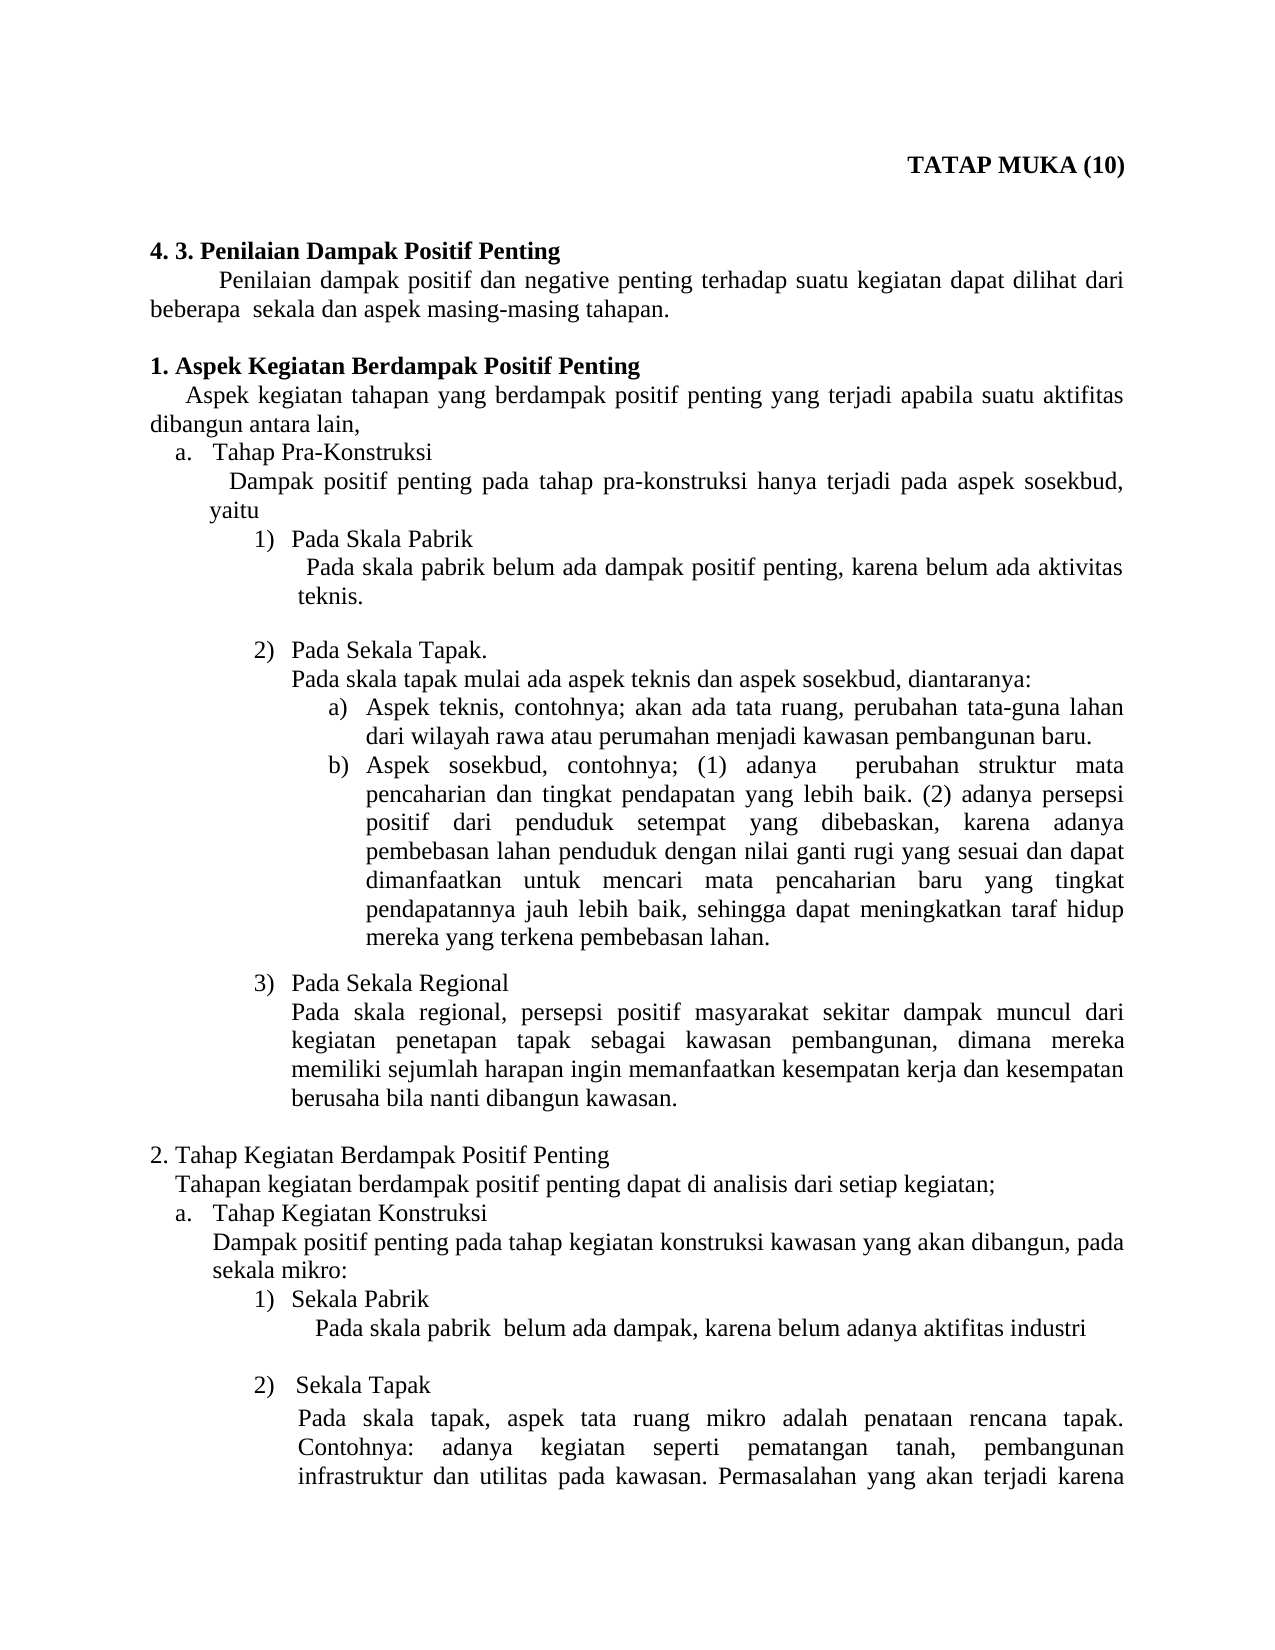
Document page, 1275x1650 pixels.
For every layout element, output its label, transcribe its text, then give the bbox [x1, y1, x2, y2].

list Sekala Tapak [253, 1370, 1125, 1399]
text Tahapan kegiatan berdampak positif penting dapat di analisis dari setiap kegiatan; [150, 1169, 1125, 1198]
text Pada skala pabrik belum ada dampak, karena belum adanya aktifitas industri [165, 1313, 1125, 1342]
list Pada Sekala Regional [253, 968, 1125, 997]
list Pada skala pabrik belum ada dampak positif penting, karena belum ada aktivitas teknis. [268, 552, 1125, 610]
list Pada skala regional, persepsi positif masyarakat sekitar dampak muncul dari kegiatan penetapan tapak sebagai kawasan pembangunan, dimana mereka memiliki sejumlah harapan ingin memanfaatkan kesempatan kerja dan kesempatan berusaha bila nanti dibangun kawasan. [291, 997, 1125, 1112]
list Tahap Kegiatan Konstruksi [175, 1198, 1125, 1227]
list Pada skala tapak mulai ada aspek teknis dan aspek sosekbud, diantaranya: [291, 664, 1125, 692]
text Aspek kegiatan tahapan yang berdampak positif penting yang terjadi apabila suatu aktifitas dibangun antara lain, [150, 380, 1125, 437]
text TATAP MUKA (10) [150, 150, 1125, 179]
list Pada Sekala Tapak. [253, 635, 1125, 664]
text 1. Aspek Kegiatan Berdampak Positif Penting [150, 351, 1125, 380]
list Aspek teknis, contohnya; akan ada tata ruang, perubahan tata-guna lahan dari wilayah rawa atau perumahan menjadi kawasan pembangunan baru. [328, 692, 1125, 750]
list Aspek sosekbud, contohnya; (1) adanya perubahan struktur mata pencaharian dan tingkat pendapatan yang lebih baik. (2) adanya persepsi positif dari penduduk setempat yang dibebaskan, karena adanya pembebasan lahan penduduk dengan nilai ganti rugi yang sesuai dan dapat dimanfaatkan untuk mencari mata pencaharian baru yang tingkat pendapatannya jauh lebih baik, sehingga dapat meningkatkan taraf hidup mereka yang terkena pembebasan lahan. [328, 750, 1125, 951]
text Dampak positif penting pada tahap kegiatan konstruksi kawasan yang akan dibangun, pada sekala mikro: [212, 1227, 1125, 1284]
text Dampak positif penting pada tahap pra-konstruksi hanya terjadi pada aspek sosekbud, yaitu [179, 466, 1125, 524]
text 4. 3. Penilaian Dampak Positif Penting [150, 236, 1125, 265]
list Pada Skala Pabrik [253, 524, 1125, 552]
list Tahap Pra-Konstruksi [175, 437, 1125, 466]
list 2. Tahap Kegiatan Berdampak Positif Penting [150, 1140, 1125, 1169]
list Sekala Pabrik [253, 1284, 1125, 1313]
text Penilaian dampak positif dan negative penting terhadap suatu kegiatan dapat dilihat dari beberapa sekala dan aspek masing-masing tahapan. [150, 265, 1125, 322]
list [298, 1403, 1125, 1490]
